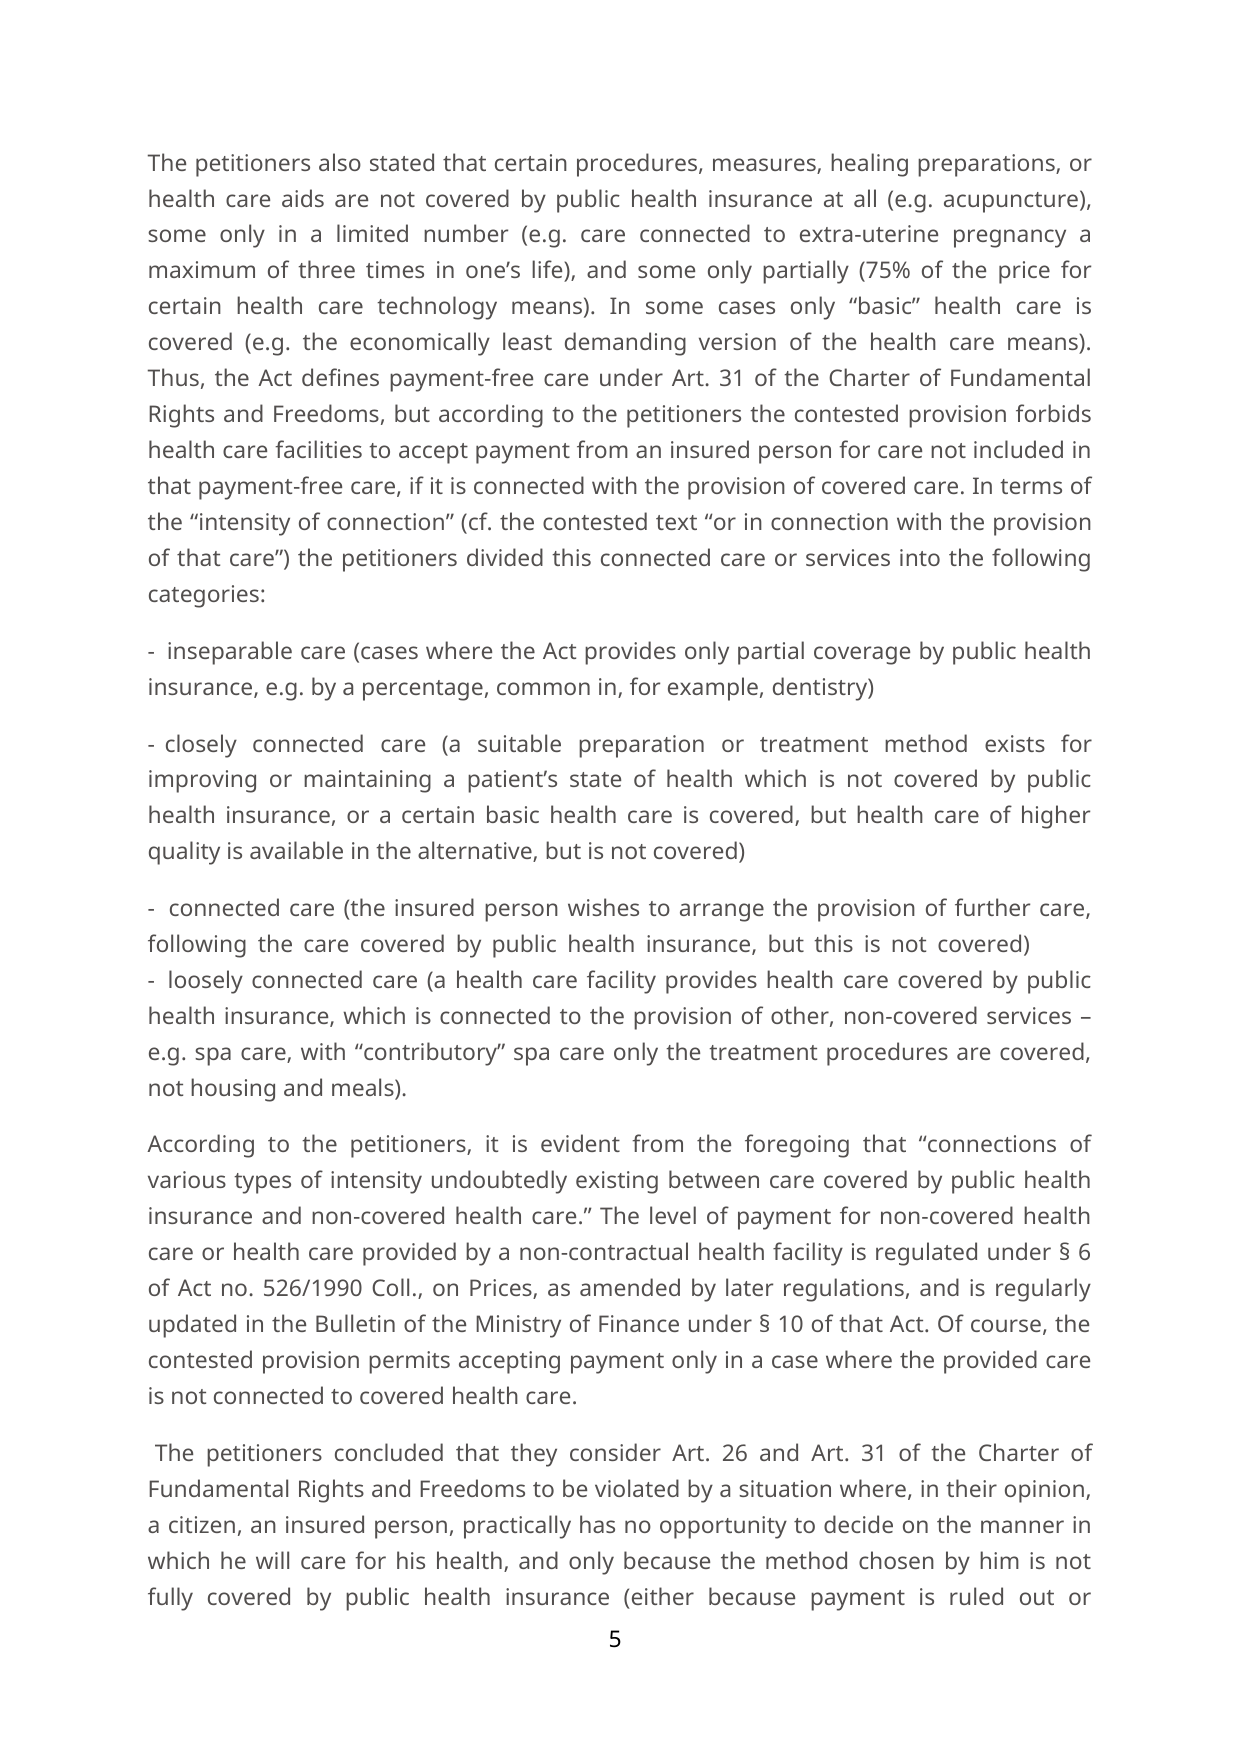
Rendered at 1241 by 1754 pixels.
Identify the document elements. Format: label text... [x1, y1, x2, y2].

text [147, 1437, 1093, 1612]
text The petitioners also stated that certain procedures, measures, healing preparations, or health care aids are not covered by public health insurance at all (e.g. acupuncture), some only in a limited number (e.g. care connected to extra-uterine pregnancy a maximum of three times in one’s life), and some only partially (75% of the price for certain health care technology means). In some cases only “basic” health care is covered (e.g. the economically least demanding version of the health care means). Thus, the Act defines payment-free care under Art. 31 of the Charter of Fundamental Rights and Freedoms, but according to the petitioners the contested provision forbids health care facilities to accept payment from an insured person for care not included in that payment-free care, if it is connected with the provision of covered care. In terms of the “intensity of connection” (cf. the contested text “or in connection with the provision of that care”) the petitioners divided this connected care or services into the following categories: [147, 147, 1093, 609]
list loosely connected care (a health care facility provides health care covered by public health insurance, which is connected to the provision of other, non-covered services – e.g. spa care, with “contributory” spa care only the treatment procedures are covered, not housing and meals). [147, 964, 1093, 1103]
list connected care (the insured person wishes to arrange the provision of further care, following the care covered by public health insurance, but this is not covered) [147, 892, 1093, 959]
text According to the petitioners, it is evident from the foregoing that “connections of various types of intensity undoubtedly existing between care covered by public health insurance and non-covered health care.” The level of payment for non-covered health care or health care provided by a non-contractual health facility is regulated under § 6 of Act no. 526/1990 Coll., on Prices, as amended by later regulations, and is regularly updated in the Bulletin of the Ministry of Finance under § 10 of that Act. Of course, the contested provision permits accepting payment only in a case where the provided care is not connected to covered health care. [147, 1128, 1093, 1411]
list closely connected care (a suitable preparation or treatment method exists for improving or maintaining a patient’s state of health which is not covered by public health insurance, or a certain basic health care is covered, but health care of higher quality is available in the alternative, but is not covered) [147, 727, 1093, 867]
list inseparable care (cases where the Act provides only partial coverage by public health insurance, e.g. by a percentage, common in, for example, dentistry) [147, 635, 1093, 702]
